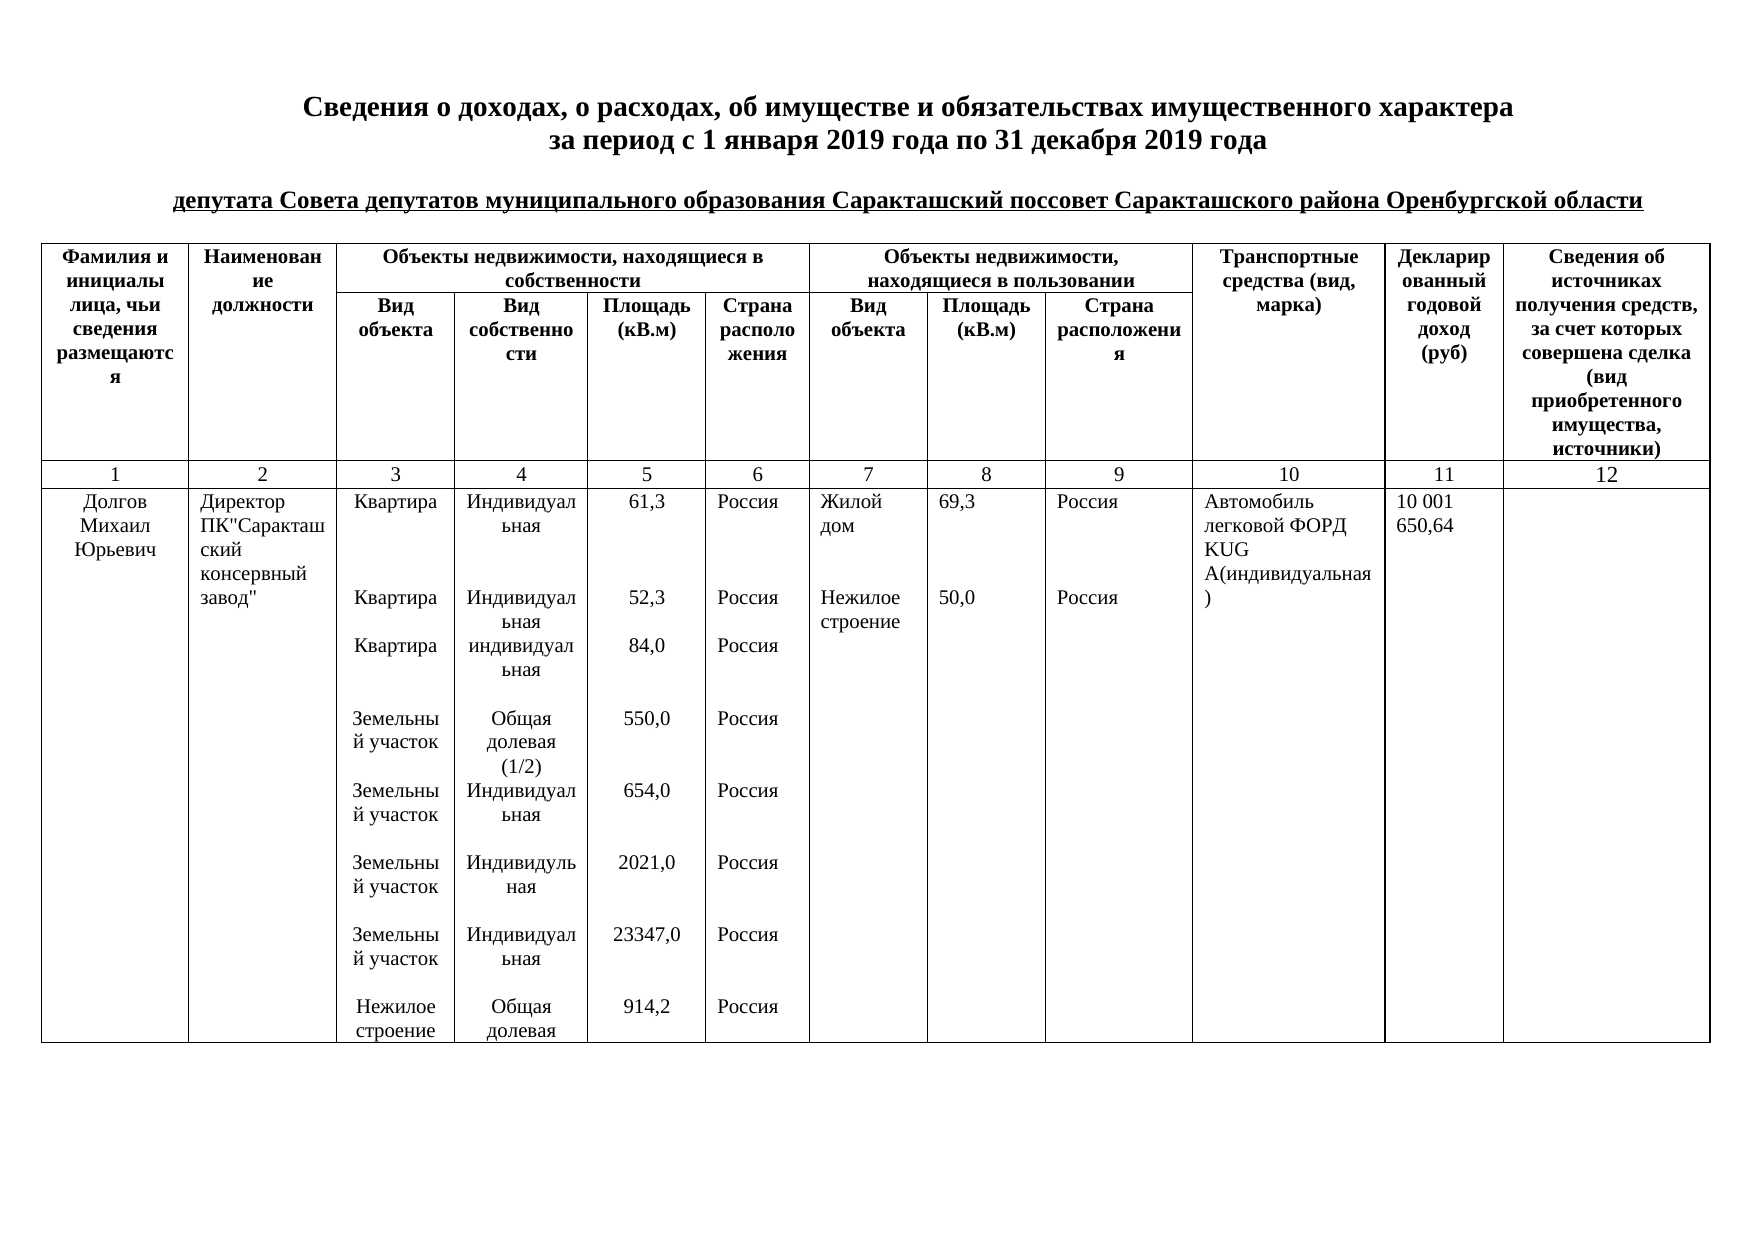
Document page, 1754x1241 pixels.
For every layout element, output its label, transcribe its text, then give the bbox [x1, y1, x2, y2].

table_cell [1193, 489, 1384, 1042]
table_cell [810, 489, 927, 1042]
table_cell 6 [706, 461, 809, 488]
table_cell Страна расположения [1046, 293, 1192, 460]
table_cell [706, 489, 809, 1042]
table_header Объекты недвижимости, находящиеся в собственности [337, 244, 809, 292]
table_cell 10 [1193, 461, 1384, 488]
table_header Сведения об источниках получения средств, за счет которых совершена сделка (вид приобретенного имущества, источники) [1504, 244, 1709, 460]
table_cell Площадь (кВ.м) [928, 293, 1045, 460]
table_cell Россия Россия [1046, 489, 1192, 1042]
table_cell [42, 489, 188, 1042]
table_cell 11 [1386, 461, 1503, 488]
table_cell 1 [42, 461, 188, 488]
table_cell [189, 489, 336, 1042]
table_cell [588, 489, 705, 1042]
subtitle Сведения о доходах, о расходах, об имуществе и обязательствах имущественного характера за период с 1 января 2019 года по 31 декабря 2019 года [118, 89, 1698, 156]
table_cell Страна расположения [706, 293, 809, 460]
table_cell Вид объекта [337, 293, 454, 460]
table_header Наименование должности [189, 244, 336, 460]
table_cell 2 [189, 461, 336, 488]
subtitle депутата Совета депутатов муниципального образования Саракташский поссовет Саракташского района Оренбургской области [118, 185, 1698, 214]
table_cell Площадь (кВ.м) [588, 293, 705, 460]
table_cell 4 [455, 461, 587, 488]
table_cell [337, 489, 454, 1042]
table_cell Вид собственности [455, 293, 587, 460]
table_header Транспортные средства (вид, марка) [1193, 244, 1384, 460]
table_header Фамилия и инициалы лица, чьи сведения размещаются [42, 244, 188, 460]
table_cell 5 [588, 461, 705, 488]
table_cell 10 001 650,64 [1386, 489, 1503, 1042]
table_cell 69,3 50,0 [928, 489, 1045, 1042]
table_cell 9 [1046, 461, 1192, 488]
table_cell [455, 489, 587, 1042]
table_cell Вид объекта [810, 293, 927, 460]
table_cell 8 [928, 461, 1045, 488]
table_cell 7 [810, 461, 927, 488]
table_cell [1504, 489, 1709, 1042]
table_header Объекты недвижимости, находящиеся в пользовании [810, 244, 1192, 292]
table_cell 12 [1504, 461, 1709, 488]
table_cell 3 [337, 461, 454, 488]
table_header Декларированный годовой доход (руб) [1386, 244, 1503, 460]
